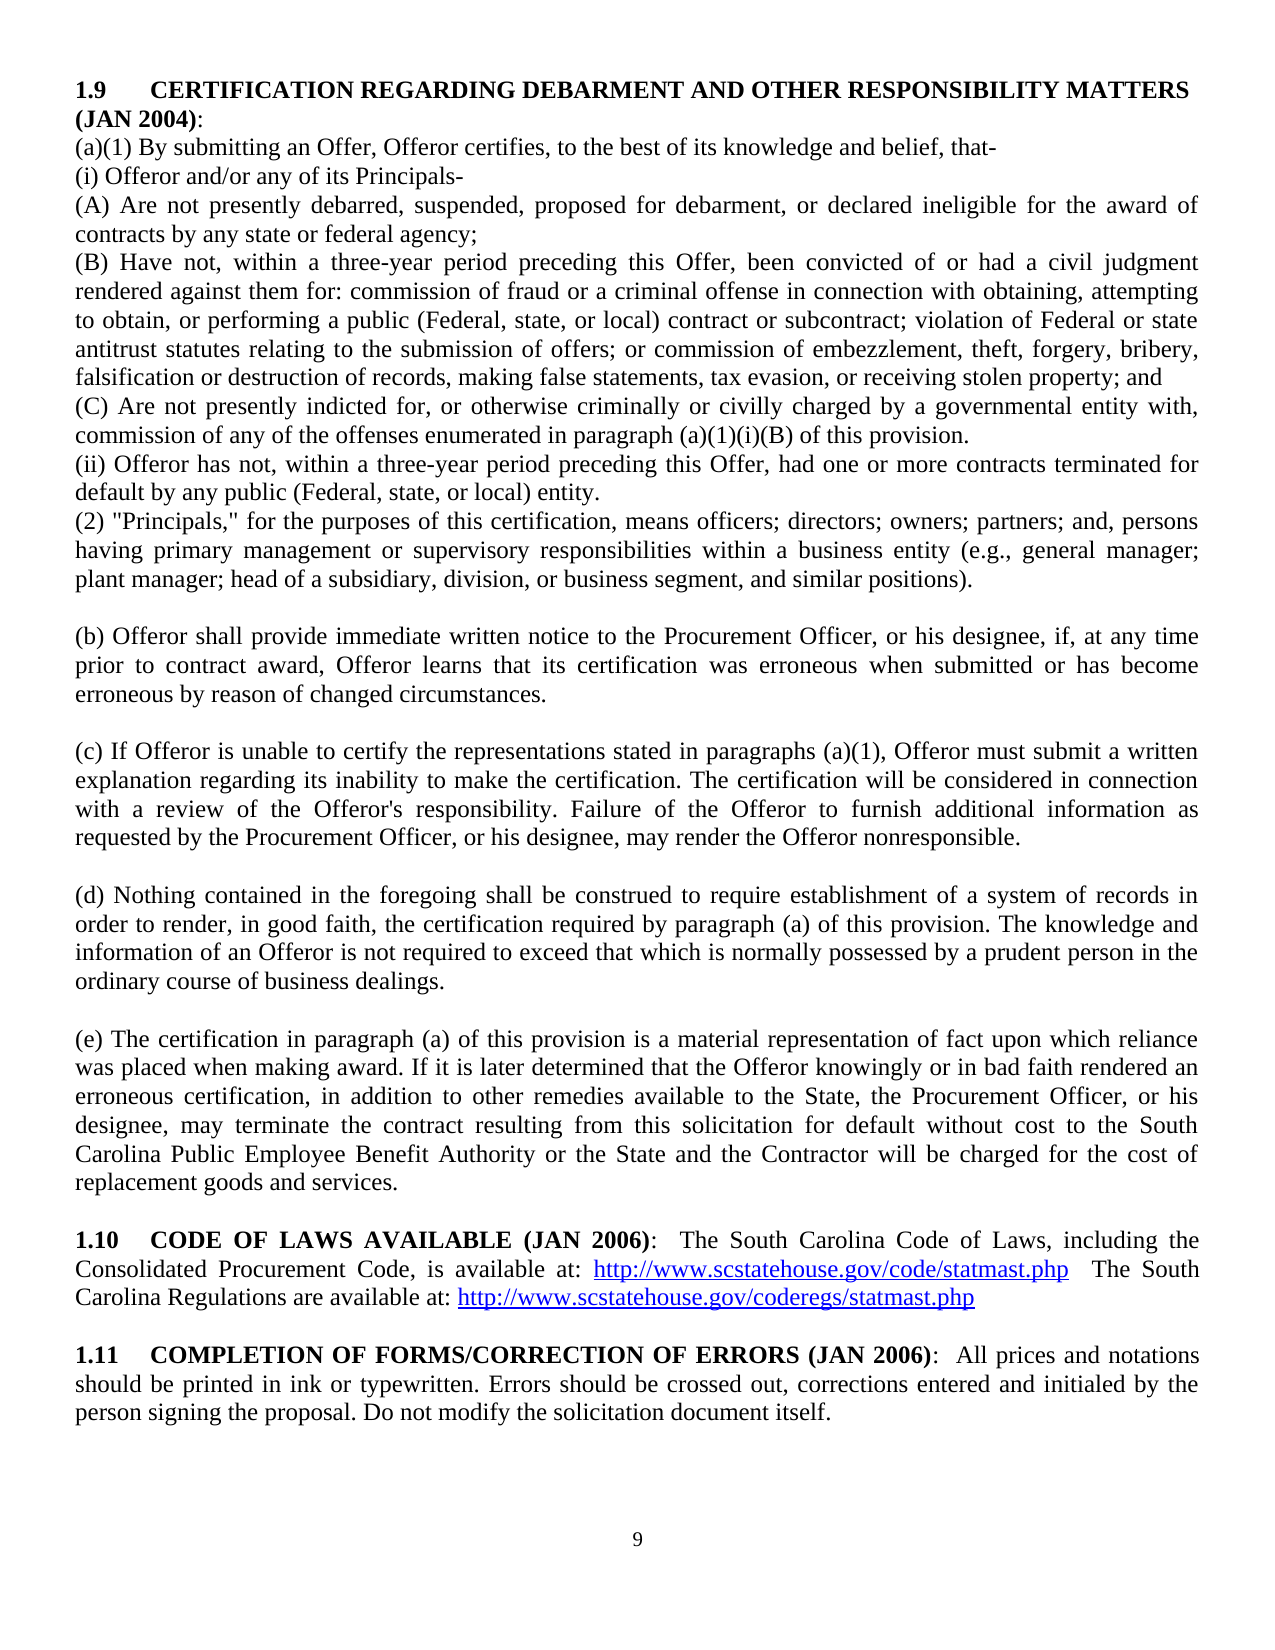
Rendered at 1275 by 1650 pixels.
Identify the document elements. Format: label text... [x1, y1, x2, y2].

list CERTIFICATION REGARDING DEBARMENT AND OTHER RESPONSIBILITY MATTERS (JAN 2004): (a)(1) By submitting an Offer, Offeror certifies, to the best of its knowledge and belief, that- [75, 75, 1200, 161]
text (d) Nothing contained in the foregoing shall be construed to require establishment of a system of records in order to render, in good faith, the certification required by paragraph (a) of this provision. The knowledge and information of an Offeror is not required to exceed that which is normally possessed by a prudent person in the ordinary course of business dealings. [75, 880, 1200, 995]
text (2) "Principals," for the purposes of this certification, means officers; directors; owners; partners; and, persons having primary management or supervisory responsibilities within a business entity (e.g., general manager; plant manager; head of a subsidiary, division, or business segment, and similar positions). [75, 506, 1200, 592]
text (B) Have not, within a three-year period preceding this Offer, been convicted of or had a civil judgment rendered against them for: commission of fraud or a criminal offense in connection with obtaining, attempting to obtain, or performing a public (Federal, state, or local) contract or subcontract; violation of Federal or state antitrust statutes relating to the submission of offers; or commission of embezzlement, theft, forgery, bribery, falsification or destruction of records, making false statements, tax evasion, or receiving stolen property; and [75, 247, 1200, 391]
text (b) Offeror shall provide immediate written notice to the Procurement Officer, or his designee, if, at any time prior to contract award, Offeror learns that its certification was erroneous when submitted or has become erroneous by reason of changed circumstances. [75, 621, 1200, 707]
list COMPLETION OF FORMS/CORRECTION OF ERRORS (JAN 2006): All prices and notations should be printed in ink or typewritten. Errors should be crossed out, corrections entered and initialed by the person signing the proposal. Do not modify the solicitation document itself. [75, 1340, 1200, 1426]
text (A) Are not presently debarred, suspended, proposed for debarment, or declared ineligible for the award of contracts by any state or federal agency; [75, 190, 1200, 247]
text (i) Offeror and/or any of its Principals- [75, 161, 1200, 190]
text (ii) Offeror has not, within a three-year period preceding this Offer, had one or more contracts terminated for default by any public (Federal, state, or local) entity. [75, 449, 1200, 506]
text (e) The certification in paragraph (a) of this provision is a material representation of fact upon which reliance was placed when making award. If it is later determined that the Offeror knowingly or in bad faith rendered an erroneous certification, in addition to other remedies available to the State, the Procurement Officer, or his designee, may terminate the contract resulting from this solicitation for default without cost to the South Carolina Public Employee Benefit Authority or the State and the Contractor will be charged for the cost of replacement goods and services. [75, 1024, 1200, 1196]
text (c) If Offeror is unable to certify the representations stated in paragraphs (a)(1), Offeror must submit a written explanation regarding its inability to make the certification. The certification will be considered in connection with a review of the Offeror's responsibility. Failure of the Offeror to furnish additional information as requested by the Procurement Officer, or his designee, may render the Offeror nonresponsible. [75, 736, 1200, 851]
text (C) Are not presently indicted for, or otherwise criminally or civilly charged by a governmental entity with, commission of any of the offenses enumerated in paragraph (a)(1)(i)(B) of this provision. [75, 391, 1200, 449]
text 1.10 CODE OF LAWS AVAILABLE (JAN 2006): The South Carolina Code of Laws, including the Consolidated Procurement Code, is available at: http://www.scstatehouse.gov/code/statmast.php The South Carolina Regulations are available at: http://www.scstatehouse.gov/coderegs/statmast.php [75, 1225, 1200, 1311]
